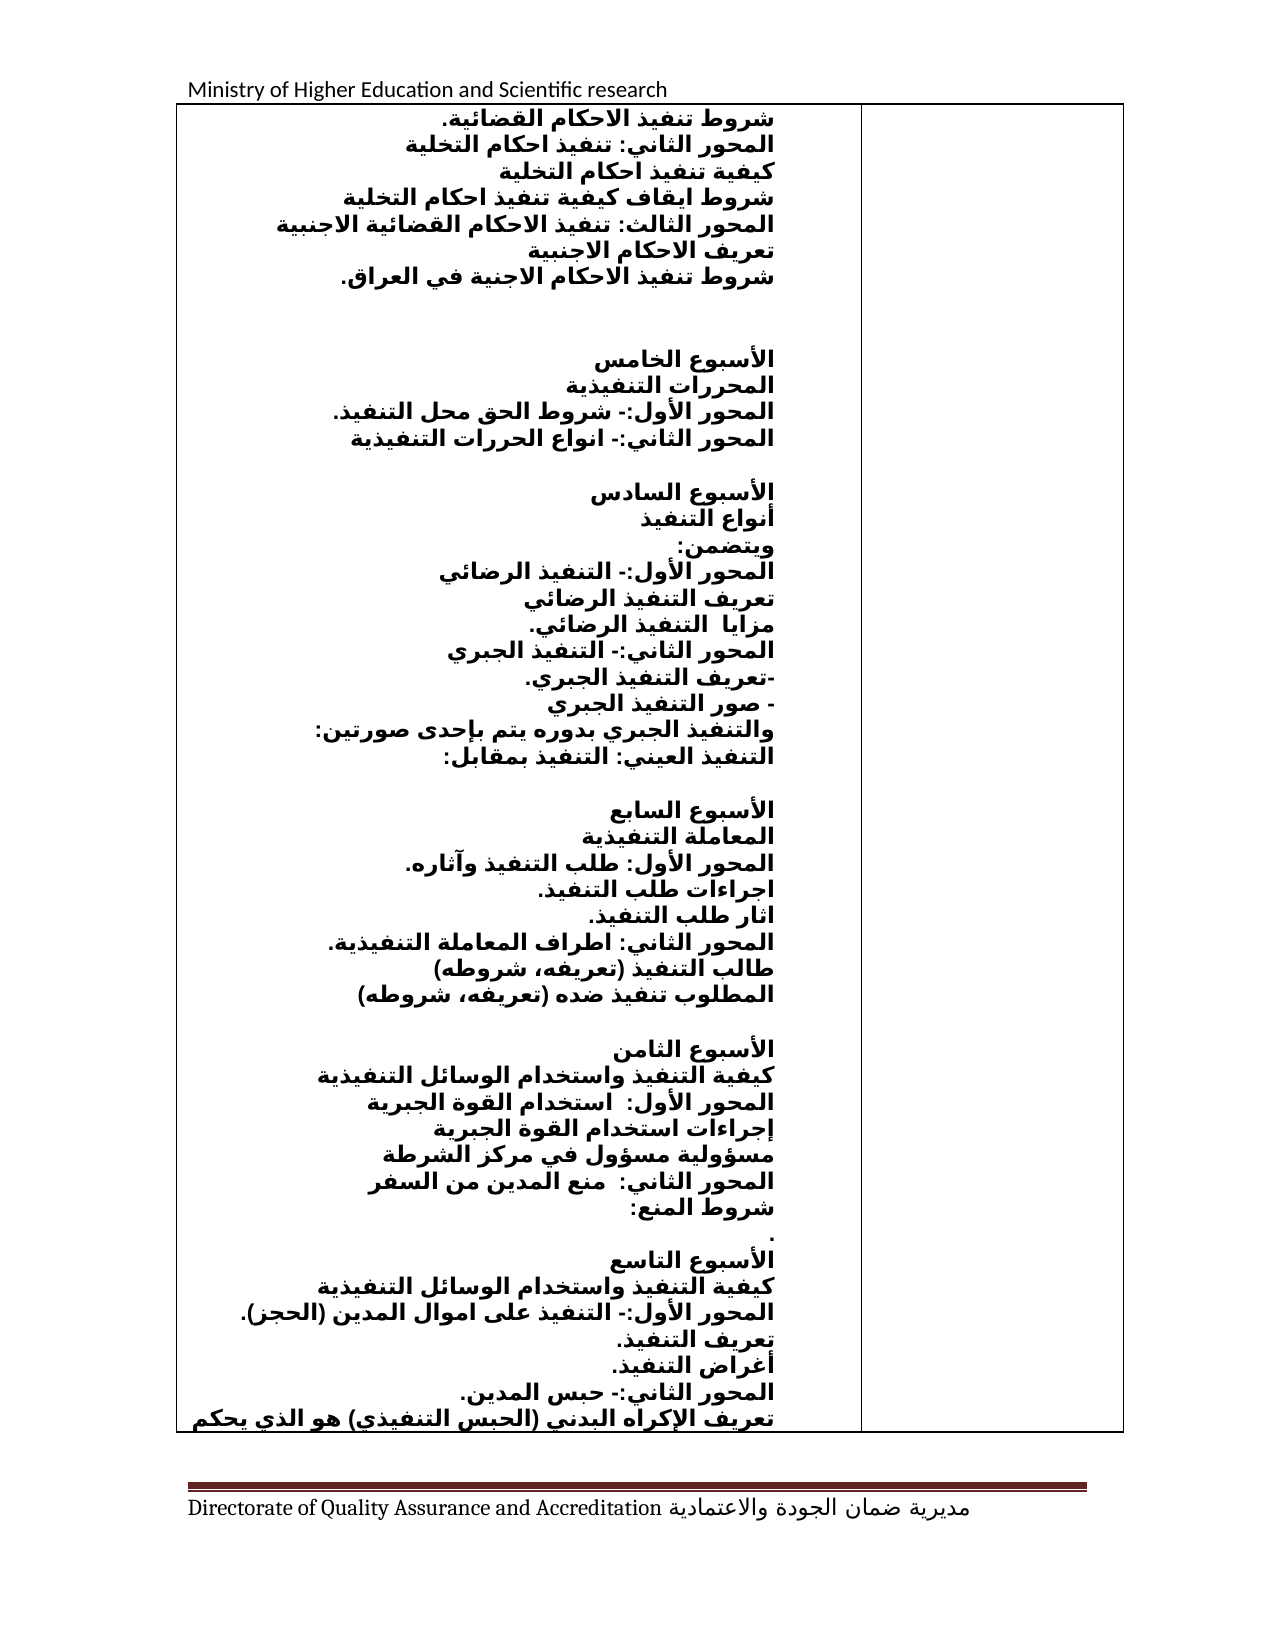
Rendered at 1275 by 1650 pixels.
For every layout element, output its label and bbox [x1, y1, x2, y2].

table_cell [177, 105, 861, 1431]
table_cell [862, 105, 1123, 1431]
